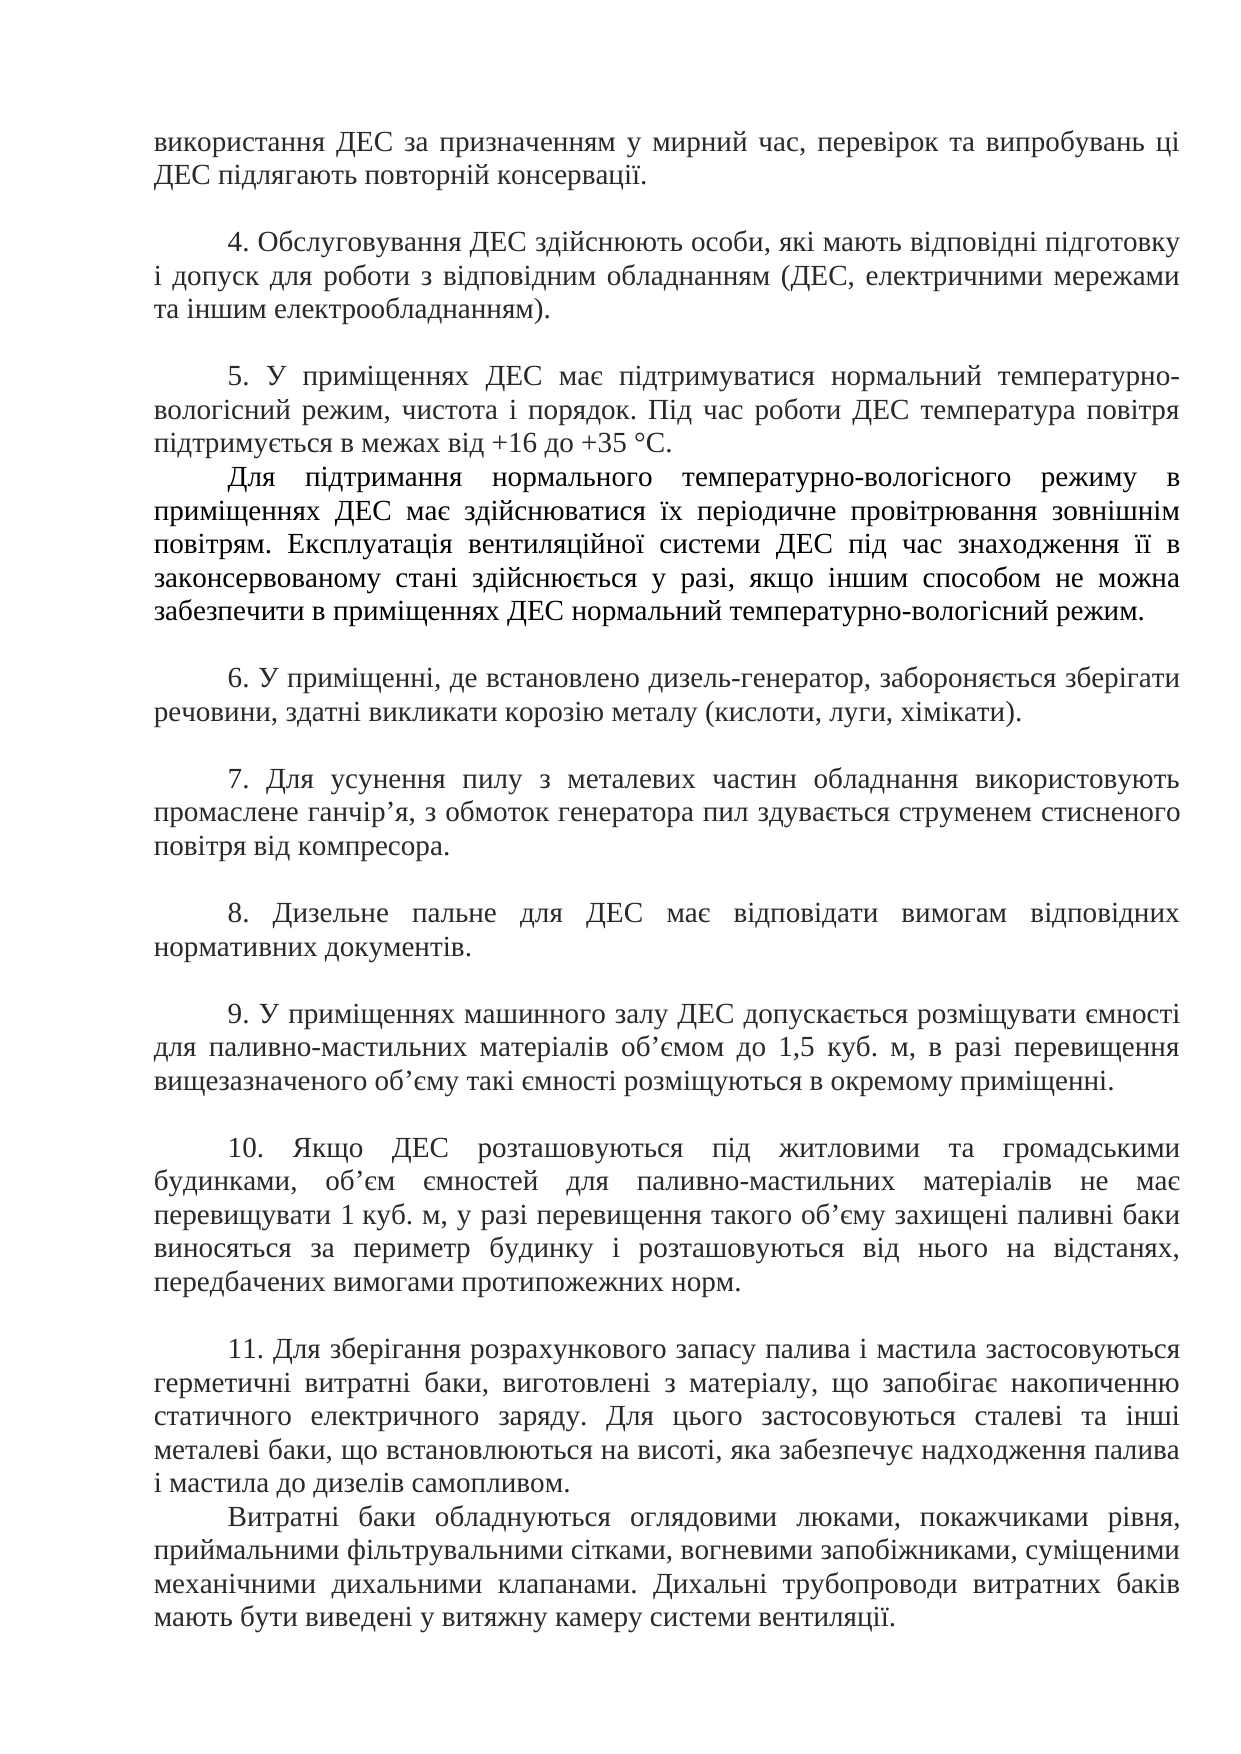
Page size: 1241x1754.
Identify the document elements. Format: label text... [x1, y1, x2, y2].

text 4. Обслуговування ДЕС здійснюють особи, які мають відповідні підготовку і допуск для роботи з відповідним обладнанням (ДЕС, електричними мережами та іншим електрообладнанням). [153, 224, 1181, 325]
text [153, 124, 1181, 191]
text Витратні баки обладнуються оглядовими люками, покажчиками рівня, приймальними фільтрувальними сітками, вогневими запобіжниками, суміщеними механічними дихальними клапанами. Дихальні трубопроводи витратних баків мають бути виведені у витяжну камеру системи вентиляції. [153, 1499, 1181, 1633]
text 10. Якщо ДЕС розташовуються під житловими та громадськими будинками, об’єм ємностей для паливно-мастильних матеріалів не має перевищувати , у разі перевищення такого об’єму захищені паливні баки виносяться за периметр будинку і розташовуються від нього на відстанях, передбачених вимогами протипожежних норм. [153, 1130, 1181, 1298]
text 9. У приміщеннях машинного залу ДЕС допускається розміщувати ємності для паливно-мастильних матеріалів об’ємом до , в разі перевищення вищезазначеного об’єму такі ємності розміщуються в окремому приміщенні. [153, 996, 1181, 1096]
text 6. У приміщенні, де встановлено дизель-генератор, забороняється зберігати речовини, здатні викликати корозію металу (кислоти, луги, хімікати). [153, 660, 1181, 727]
text Для підтримання нормального температурно-вологісного режиму в приміщеннях ДЕС має здійснюватися їх періодичне провітрювання зовнішнім повітрям. Експлуатація вентиляційної системи ДЕС під час знаходження її в законсервованому стані здійснюється у разі, якщо іншим способом не можна забезпечити в приміщеннях ДЕС нормальний температурно-вологісний режим. [153, 459, 1181, 627]
text 7. Для усунення пилу з металевих частин обладнання використовують промаслене ганчір’я, з обмоток генератора пил здувається струменем стисненого повітря від компресора. [153, 761, 1181, 862]
text 11. Для зберігання розрахункового запасу палива і мастила застосовуються герметичні витратні баки, виготовлені з матеріалу, що запобігає накопиченню статичного електричного заряду. Для цього застосовуються сталеві та інші металеві баки, що встановлюються на висоті, яка забезпечує надходження палива і мастила до дизелів самопливом. [153, 1331, 1181, 1499]
text 8. Дизельне пальне для ДЕС має відповідати вимогам відповідних нормативних документів. [153, 895, 1181, 962]
text 5. У приміщеннях ДЕС має підтримуватися нормальний температурно-вологісний режим, чистота і порядок. Під час роботи ДЕС температура повітря підтримується в межах від +16 до +. [153, 358, 1181, 459]
